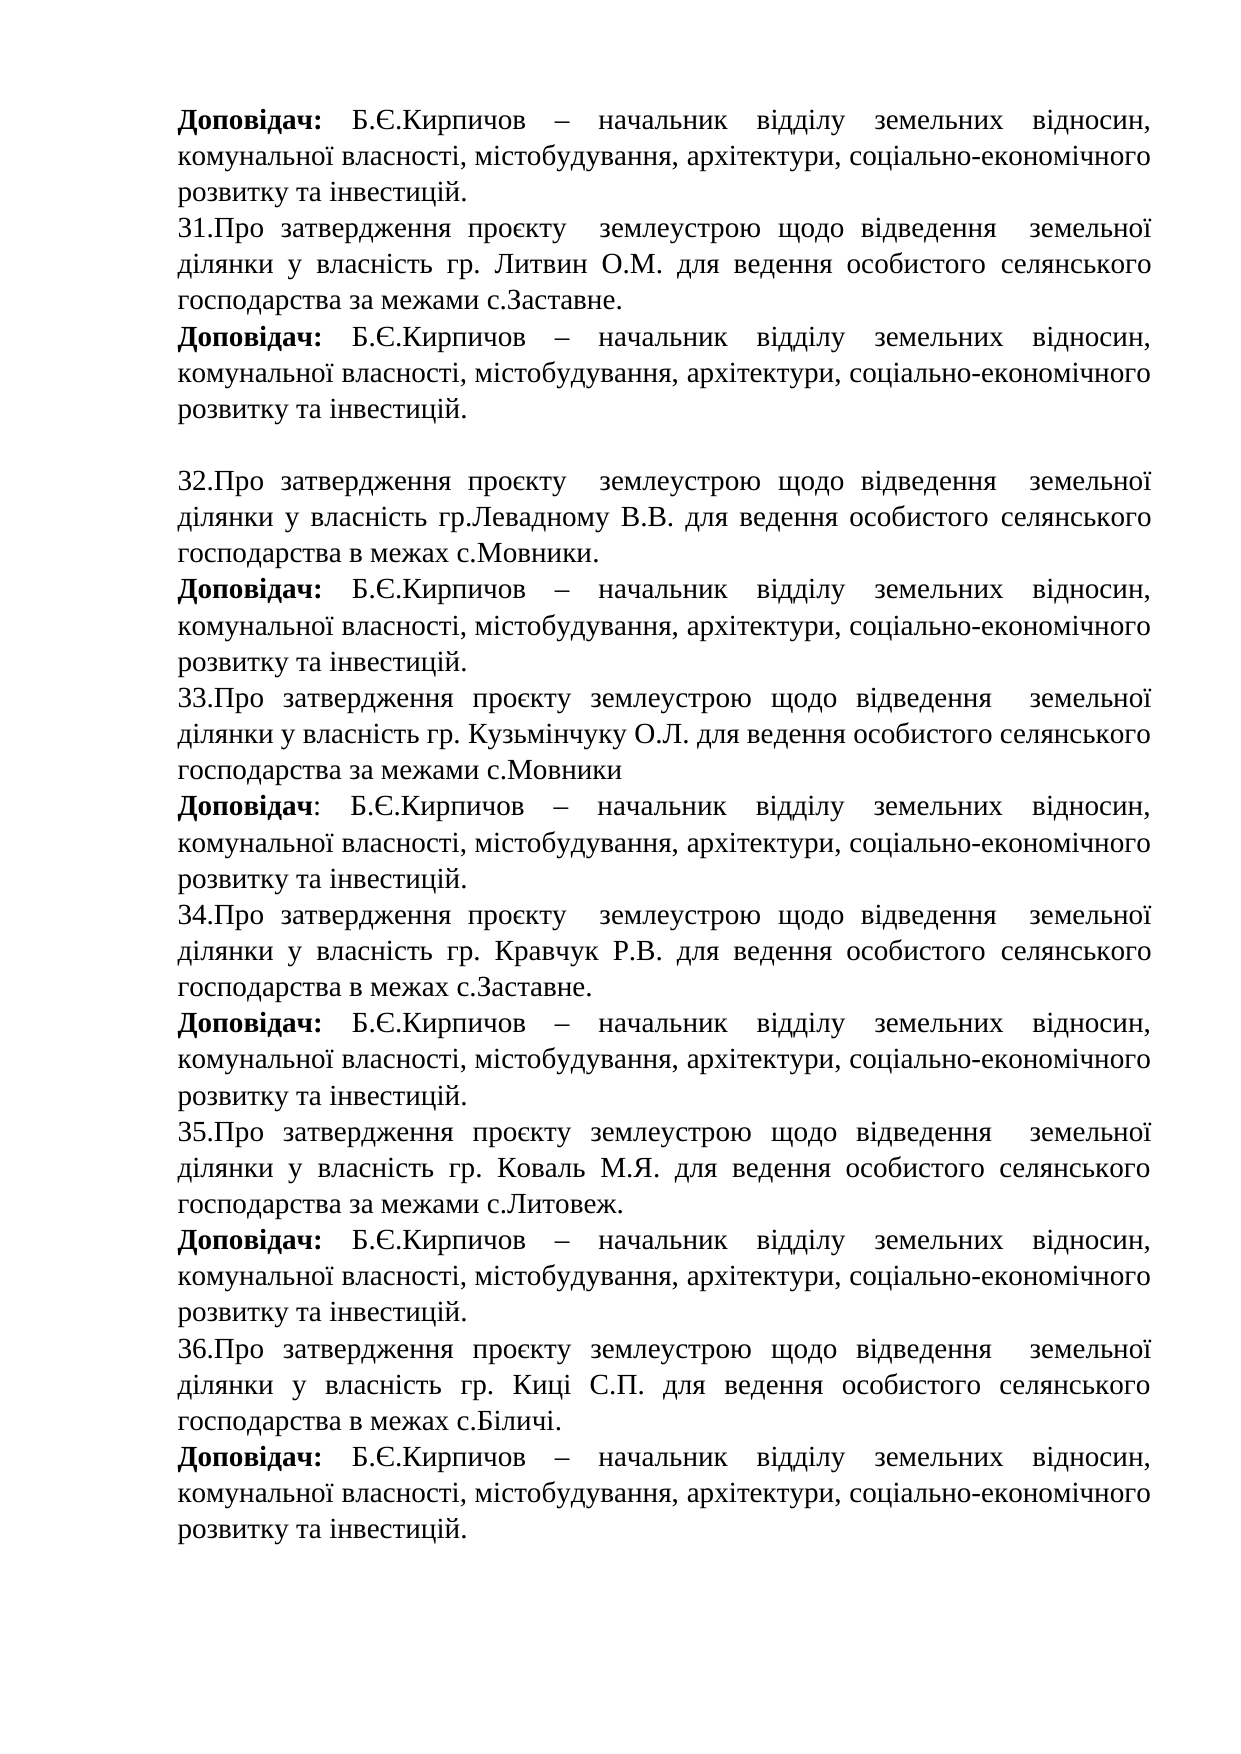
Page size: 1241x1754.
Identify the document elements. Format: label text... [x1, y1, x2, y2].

text 36.Про затвердження проєкту землеустрою щодо відведення земельної ділянки у власність гр. Киці С.П. для ведення особистого селянського господарства в межах с.Біличі. [177, 1331, 1152, 1437]
text 35.Про затвердження проєкту землеустрою щодо відведення земельної ділянки у власність гр. Коваль М.Я. для ведення особистого селянського господарства за межами с.Литовеж. [177, 1114, 1152, 1220]
text 31.Про затвердження проєкту землеустрою щодо відведення земельної ділянки у власність гр. Литвин О.М. для ведення особистого селянського господарства за межами с.Заставне. [177, 210, 1152, 316]
text 34.Про затвердження проєкту землеустрою щодо відведення земельної ділянки у власність гр. Кравчук Р.В. для ведення особистого селянського господарства в межах с.Заставне. [177, 897, 1152, 1003]
text 33.Про затвердження проєкту землеустрою щодо відведення земельної ділянки у власність гр. Кузьмінчуку О.Л. для ведення особистого селянського господарства за межами с.Мовники [177, 680, 1152, 786]
text 32.Про затвердження проєкту землеустрою щодо відведення земельної ділянки у власність гр.Левадному В.В. для ведення особистого селянського господарства в межах с.Мовники. [177, 463, 1152, 569]
